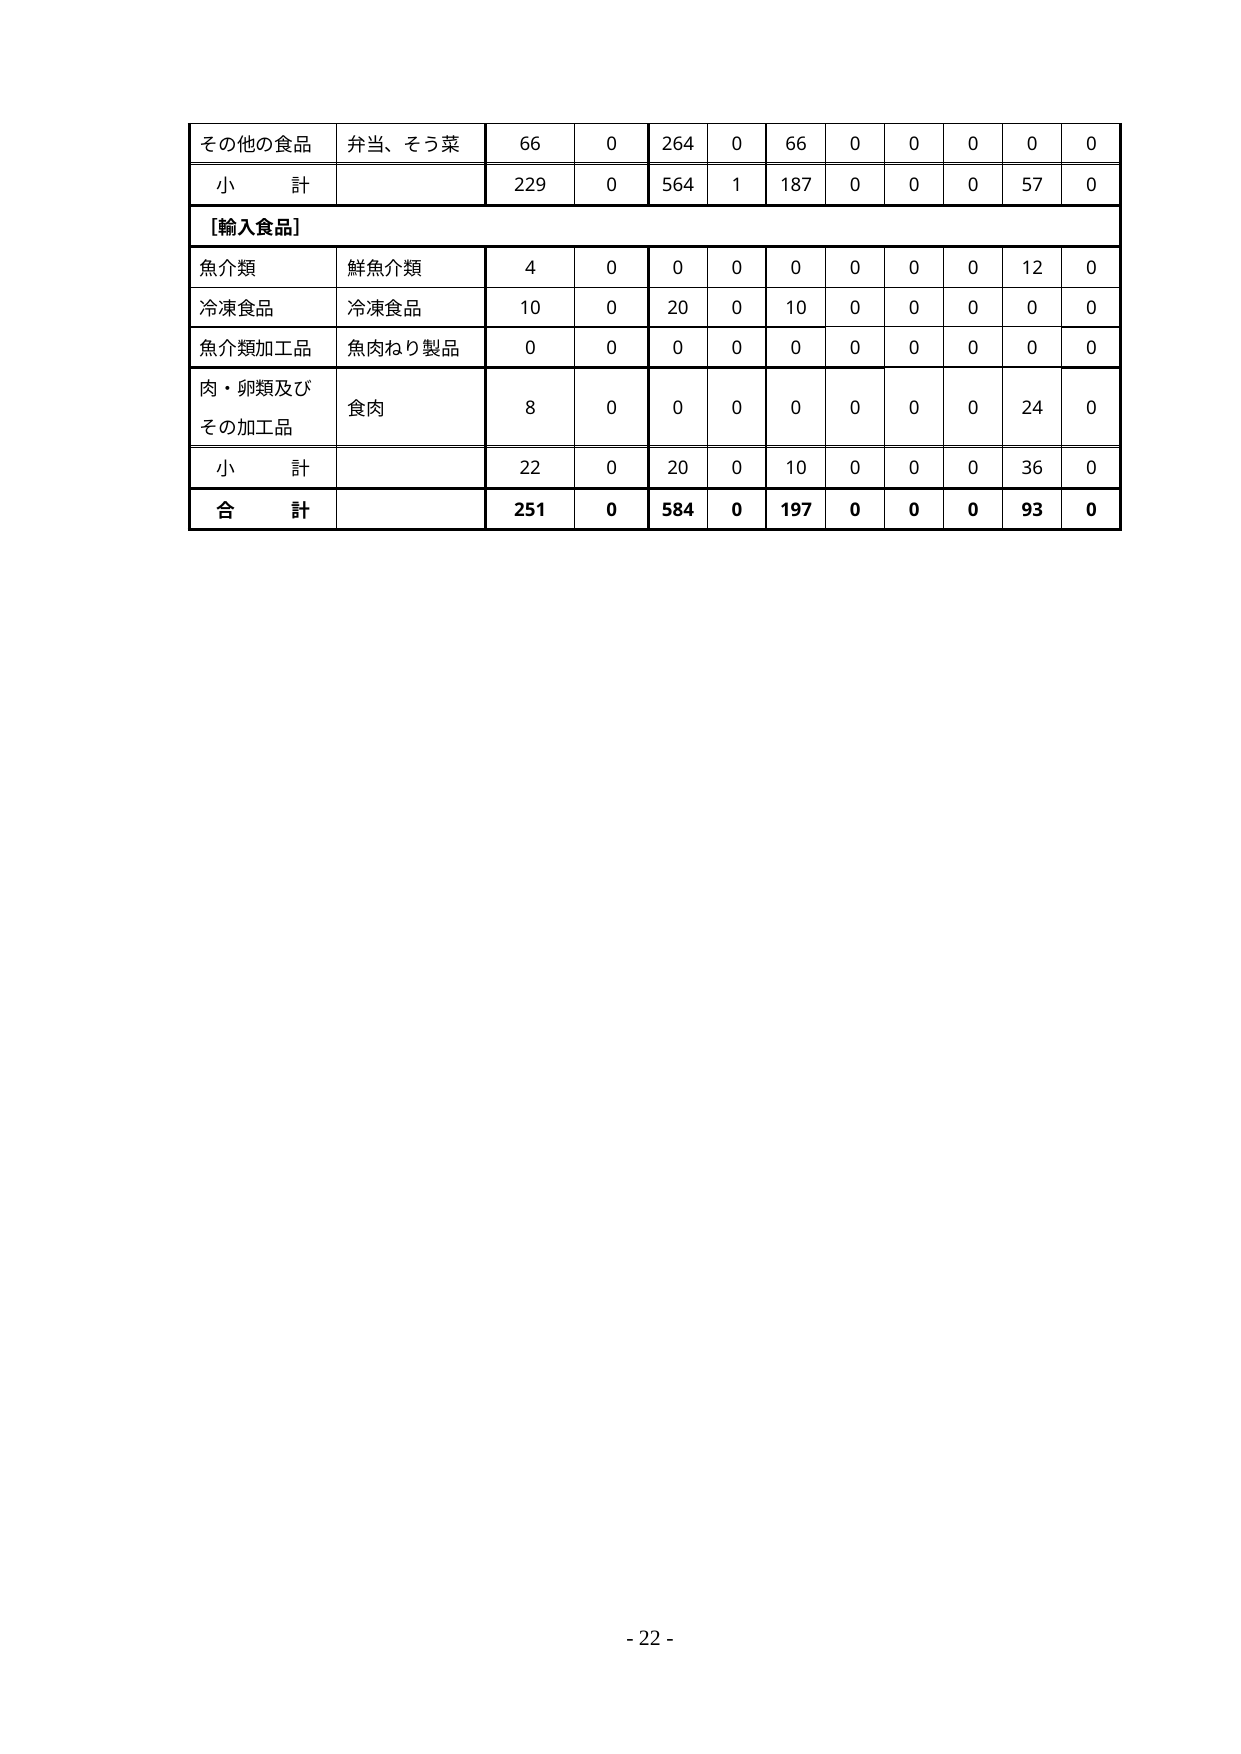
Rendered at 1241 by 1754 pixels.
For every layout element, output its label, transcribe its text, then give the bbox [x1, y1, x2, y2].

table_cell 魚介類加工品 [191, 328, 336, 366]
table_cell 合 計 [191, 490, 336, 528]
table_cell 0 [767, 328, 825, 366]
table_cell 1 [708, 165, 765, 204]
table_cell 0 [650, 369, 707, 445]
table_cell 0 [826, 248, 884, 287]
table_cell 0 [826, 448, 884, 487]
table_cell 10 [767, 448, 825, 487]
table_cell 66 [487, 124, 574, 162]
table_cell 0 [885, 368, 943, 445]
table_cell 魚肉ねり製品 [337, 328, 484, 366]
table_cell 0 [1062, 124, 1119, 162]
table_cell 0 [1003, 288, 1061, 326]
table_cell 20 [650, 448, 707, 487]
table_cell 8 [487, 369, 574, 445]
table_cell 0 [708, 328, 765, 366]
table_cell 0 [708, 448, 765, 487]
table_cell 564 [650, 165, 707, 204]
table_cell [337, 490, 484, 528]
table_cell 0 [1003, 327, 1061, 366]
table_cell [337, 448, 484, 487]
table_cell 57 [1003, 165, 1061, 204]
table_cell 冷凍食品 [337, 288, 484, 326]
table_cell 0 [885, 448, 943, 487]
table_cell 0 [575, 165, 647, 204]
table_cell 0 [575, 248, 647, 287]
table_cell 0 [1062, 490, 1119, 528]
table_cell 0 [767, 248, 825, 287]
table_cell 0 [944, 448, 1002, 487]
table_cell 0 [1062, 369, 1119, 445]
table_cell 22 [487, 448, 574, 487]
table_cell 0 [944, 368, 1002, 445]
table_cell 229 [487, 165, 574, 204]
table_cell 食肉 [337, 369, 484, 445]
table_cell 264 [650, 124, 707, 162]
table_cell 0 [767, 369, 825, 445]
table_cell 0 [650, 328, 707, 366]
table_cell 36 [1003, 448, 1061, 487]
table_cell 弁当、そう菜 [337, 124, 484, 162]
table_cell 0 [944, 490, 1002, 528]
table_cell 0 [1062, 328, 1119, 366]
table_cell 10 [487, 288, 574, 326]
table_cell 0 [944, 124, 1002, 162]
table_cell 4 [487, 248, 574, 287]
table_cell 肉・卵類及びその加工品 [191, 369, 336, 445]
table_cell 0 [885, 248, 943, 287]
table_cell 0 [575, 448, 647, 487]
table_cell 0 [826, 288, 884, 326]
table_cell 0 [1062, 288, 1119, 326]
table_cell 10 [767, 288, 825, 326]
table_cell 0 [708, 288, 765, 326]
table_cell 0 [826, 165, 884, 204]
table_cell 0 [944, 327, 1002, 366]
table_cell 0 [575, 369, 647, 445]
table_cell 0 [1003, 124, 1061, 162]
table_cell 251 [487, 490, 574, 528]
table_cell 0 [826, 490, 884, 528]
table_cell 0 [944, 165, 1002, 204]
table_cell 0 [826, 369, 884, 445]
table_cell 0 [708, 248, 765, 287]
table_cell 小 計 [191, 448, 336, 487]
table_cell 冷凍食品 [191, 288, 336, 326]
table_cell 鮮魚介類 [337, 248, 484, 287]
table_cell 0 [575, 490, 647, 528]
table_cell 12 [1003, 248, 1061, 287]
table_cell 0 [1062, 165, 1119, 204]
table_cell 20 [650, 288, 707, 326]
table_cell 0 [708, 369, 765, 445]
table_cell 0 [708, 490, 765, 528]
table_cell 0 [944, 248, 1002, 287]
table_cell [337, 165, 484, 204]
table_cell 0 [885, 124, 943, 162]
table_cell 93 [1003, 490, 1061, 528]
table_cell 0 [650, 248, 707, 287]
table_cell 24 [1003, 368, 1061, 445]
table_cell 0 [885, 490, 943, 528]
table_cell 0 [826, 124, 884, 162]
table_cell 小 計 [191, 165, 336, 204]
table_cell 0 [826, 327, 884, 366]
table_cell 66 [767, 124, 825, 162]
table_cell 0 [1062, 248, 1119, 287]
table_cell 0 [1062, 448, 1119, 487]
table_cell 187 [767, 165, 825, 204]
table_cell 0 [944, 288, 1002, 326]
table_cell 0 [575, 288, 647, 326]
table_cell 0 [575, 124, 647, 162]
table_cell 0 [487, 328, 574, 366]
table_cell 魚介類 [191, 248, 336, 287]
table_cell 584 [650, 490, 707, 528]
table_cell ［輸入食品］ [191, 207, 1119, 245]
table_cell 197 [767, 490, 825, 528]
table_cell 0 [575, 328, 647, 366]
table_cell 0 [885, 165, 943, 204]
table_cell 0 [885, 288, 943, 326]
table_cell 0 [885, 327, 943, 366]
table_cell その他の食品 [191, 124, 336, 162]
table_cell 0 [708, 124, 765, 162]
